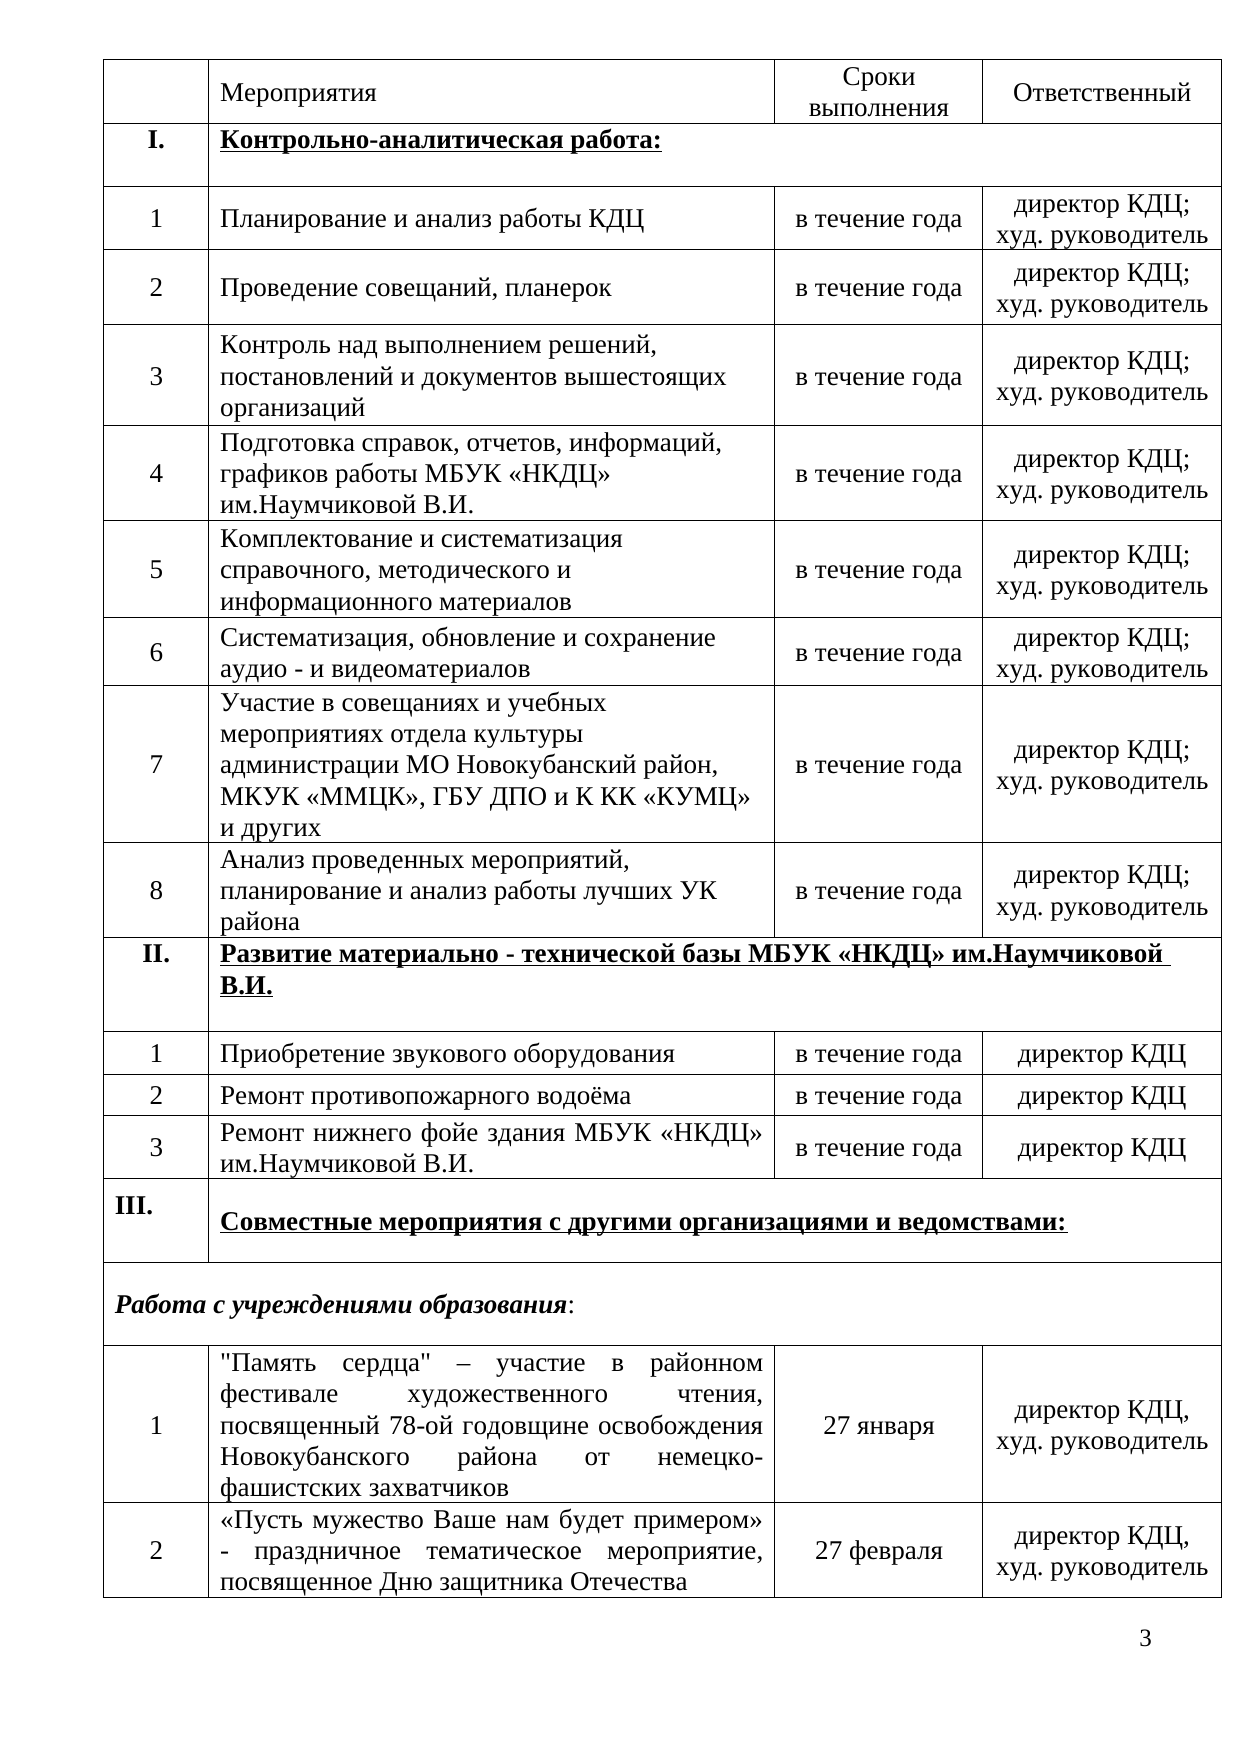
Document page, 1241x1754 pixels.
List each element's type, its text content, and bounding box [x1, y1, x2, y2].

table_cell Проведение совещаний, планерок [209, 250, 774, 324]
table_cell Работа с учреждениями образования: [104, 1263, 1221, 1345]
table_cell директор КДЦ; худ. руководитель [983, 843, 1221, 937]
table_cell «Пусть мужество Ваше нам будет примером» - праздничное тематическое мероприятие, посвященное Дню защитника Отечества [209, 1503, 774, 1597]
table_cell II. [104, 938, 208, 1031]
table_cell директор КДЦ; худ. руководитель [983, 250, 1221, 324]
table_cell Участие в совещаниях и учебных мероприятиях отдела культуры администрации МО Новокубанский район, МКУК «ММЦК», ГБУ ДПО и К КК «КУМЦ» и других [209, 686, 774, 842]
table_cell 27 января [775, 1346, 982, 1502]
table_cell 2 [104, 1503, 208, 1597]
table_cell директор КДЦ; худ. руководитель [983, 521, 1221, 617]
table_cell Контрольно-аналитическая работа: [209, 124, 1221, 186]
table_cell 7 [104, 686, 208, 842]
table_cell 1 [104, 1032, 208, 1074]
table_cell директор КДЦ; худ. руководитель [983, 618, 1221, 685]
table_cell 2 [104, 1075, 208, 1115]
table_cell I. [104, 124, 208, 186]
table_cell в течение года [775, 1116, 982, 1178]
table_cell в течение года [775, 325, 982, 425]
table_cell 1 [104, 1346, 208, 1502]
table_cell в течение года [775, 250, 982, 324]
table_cell Приобретение звукового оборудования [209, 1032, 774, 1074]
table_cell директор КДЦ; худ. руководитель [983, 325, 1221, 425]
table_cell директор КДЦ [983, 1032, 1221, 1074]
table_cell 1 [104, 187, 208, 249]
table_cell директор КДЦ; худ. руководитель [983, 686, 1221, 842]
table_header Ответственный [983, 60, 1221, 122]
table_cell в течение года [775, 686, 982, 842]
table_cell Анализ проведенных мероприятий, планирование и анализ работы лучших УК района [209, 843, 774, 937]
table_cell 6 [104, 618, 208, 685]
table_cell "Память сердца" – участие в районном фестивале художественного чтения, посвященный 78-ой годовщине освобождения Новокубанского района от немецко-фашистских захватчиков [209, 1346, 774, 1502]
table_cell Ремонт нижнего фойе здания МБУК «НКДЦ» им.Наумчиковой В.И. [209, 1116, 774, 1178]
table_cell 3 [104, 325, 208, 425]
table_header Сроки выполнения [775, 60, 982, 122]
table_header [104, 60, 208, 122]
table_cell Контроль над выполнением решений, постановлений и документов вышестоящих организаций [209, 325, 774, 425]
table_cell директор КДЦ; худ. руководитель [983, 187, 1221, 249]
table_cell 8 [104, 843, 208, 937]
table_cell в течение года [775, 426, 982, 520]
table_cell 4 [104, 426, 208, 520]
table_cell в течение года [775, 843, 982, 937]
table_cell в течение года [775, 1075, 982, 1115]
table_cell 5 [104, 521, 208, 617]
table_cell Систематизация, обновление и сохранение аудио - и видеоматериалов [209, 618, 774, 685]
table_cell 2 [104, 250, 208, 324]
table_cell 3 [104, 1116, 208, 1178]
table_cell директор КДЦ [983, 1116, 1221, 1178]
table_header Мероприятия [209, 60, 774, 122]
table_cell Ремонт противопожарного водоёма [209, 1075, 774, 1115]
table_cell Совместные мероприятия с другими организациями и ведомствами: [209, 1179, 1221, 1262]
table_cell директор КДЦ; худ. руководитель [983, 426, 1221, 520]
table_cell Подготовка справок, отчетов, информаций, графиков работы МБУК «НКДЦ» им.Наумчиковой В.И. [209, 426, 774, 520]
table_cell директор КДЦ, худ. руководитель [983, 1346, 1221, 1502]
table_cell 27 февраля [775, 1503, 982, 1597]
table_cell в течение года [775, 1032, 982, 1074]
table_cell III. [104, 1179, 208, 1262]
table_cell в течение года [775, 618, 982, 685]
table_cell Планирование и анализ работы КДЦ [209, 187, 774, 249]
table_cell директор КДЦ [983, 1075, 1221, 1115]
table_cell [983, 1503, 1221, 1597]
table_cell в течение года [775, 187, 982, 249]
table_cell Развитие материально - технической базы МБУК «НКДЦ» им.Наумчиковой В.И. [209, 938, 1221, 1031]
table_cell в течение года [775, 521, 982, 617]
table_cell Комплектование и систематизация справочного, методического и информационного материалов [209, 521, 774, 617]
